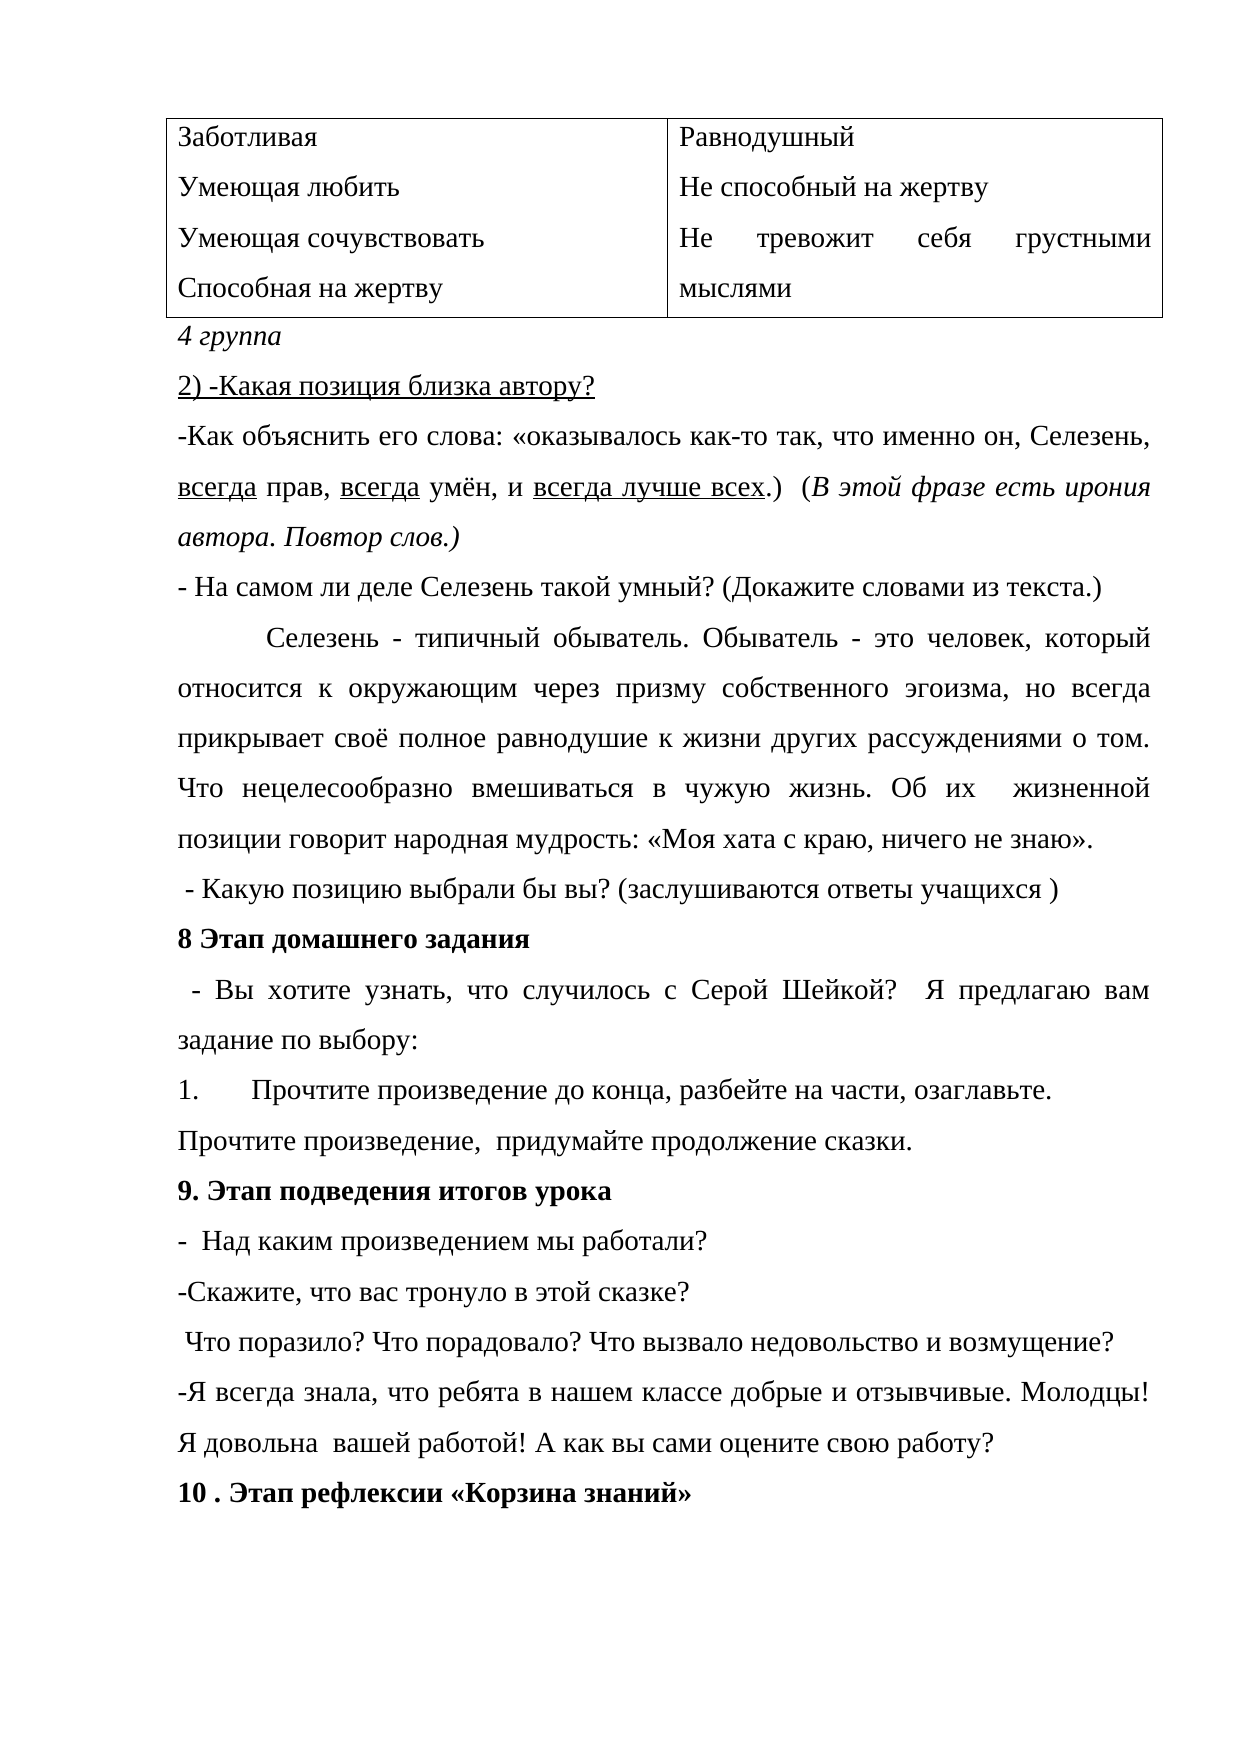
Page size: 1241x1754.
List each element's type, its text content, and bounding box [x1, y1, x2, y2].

text 1. Прочтите произведение до конца, разбейте на части, озаглавьте. [177, 1072, 1152, 1106]
text - На самом ли деле Селезень такой умный? (Докажите словами из текста.) [177, 569, 1152, 603]
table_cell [668, 119, 1162, 317]
text - Над каким произведением мы работали? [177, 1223, 1152, 1257]
text 4 группа [177, 318, 1152, 351]
text - Вы хотите узнать, что случилось с Серой Шейкой? Я предлагаю вам задание по выбору: [177, 972, 1152, 1056]
text -Скажите, что вас тронуло в этой сказке? [177, 1274, 1152, 1307]
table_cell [167, 119, 667, 317]
text 2) -Какая позиция близка автору? [177, 368, 1152, 402]
text 10 . Этап рефлексии «Корзина знаний» [177, 1475, 1152, 1508]
text Прочтите произведение, придумайте продолжение сказки. [177, 1123, 1152, 1156]
text Что поразило? Что порадовало? Что вызвало недовольство и возмущение? [177, 1324, 1152, 1358]
text 9. Этап подведения итогов урока [177, 1173, 1152, 1207]
text -Как объяснить его слова: «оказывалось как-то так, что именно он, Селезень, всегда прав, всегда умён, и всегда лучше всех.) (В этой фразе есть ирония автора. Повтор слов.) [177, 418, 1152, 553]
text -Я всегда знала, что ребята в нашем классе добрые и отзывчивые. Молодцы! Я довольна вашей работой! А как вы сами оцените свою работу? [177, 1374, 1152, 1458]
text 8 Этап домашнего задания [177, 922, 1152, 955]
text Селезень - типичный обыватель. Обыватель - это человек, который относится к окружающим через призму собственного эгоизма, но всегда прикрывает своё полное равнодушие к жизни других рассуждениями о том. Что нецелесообразно вмешиваться в чужую жизнь. Об их жизненной позиции говорит народная мудрость: «Моя хата с краю, ничего не знаю». [177, 620, 1152, 854]
text - Какую позицию выбрали бы вы? (заслушиваются ответы учащихся ) [177, 871, 1152, 905]
